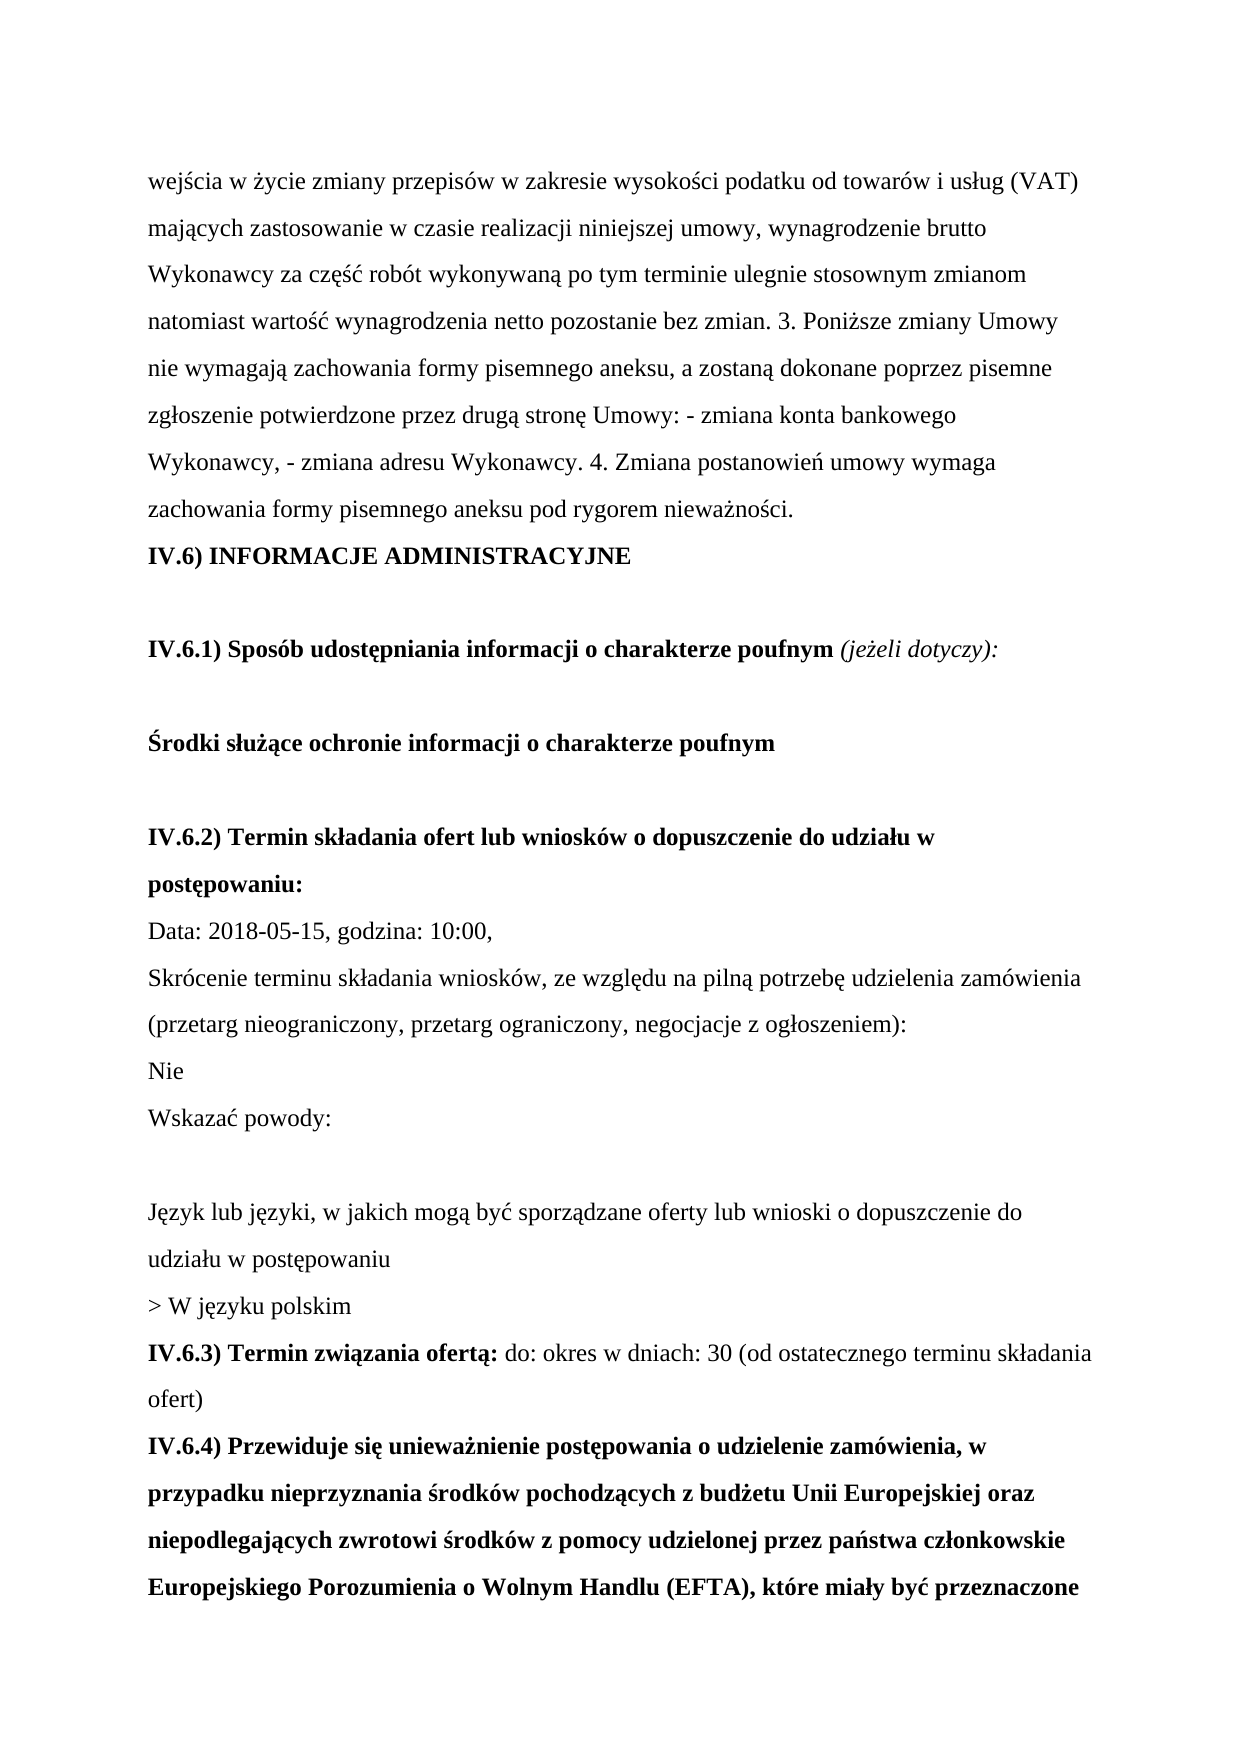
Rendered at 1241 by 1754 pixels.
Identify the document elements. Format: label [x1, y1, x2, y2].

text [148, 148, 1093, 1601]
